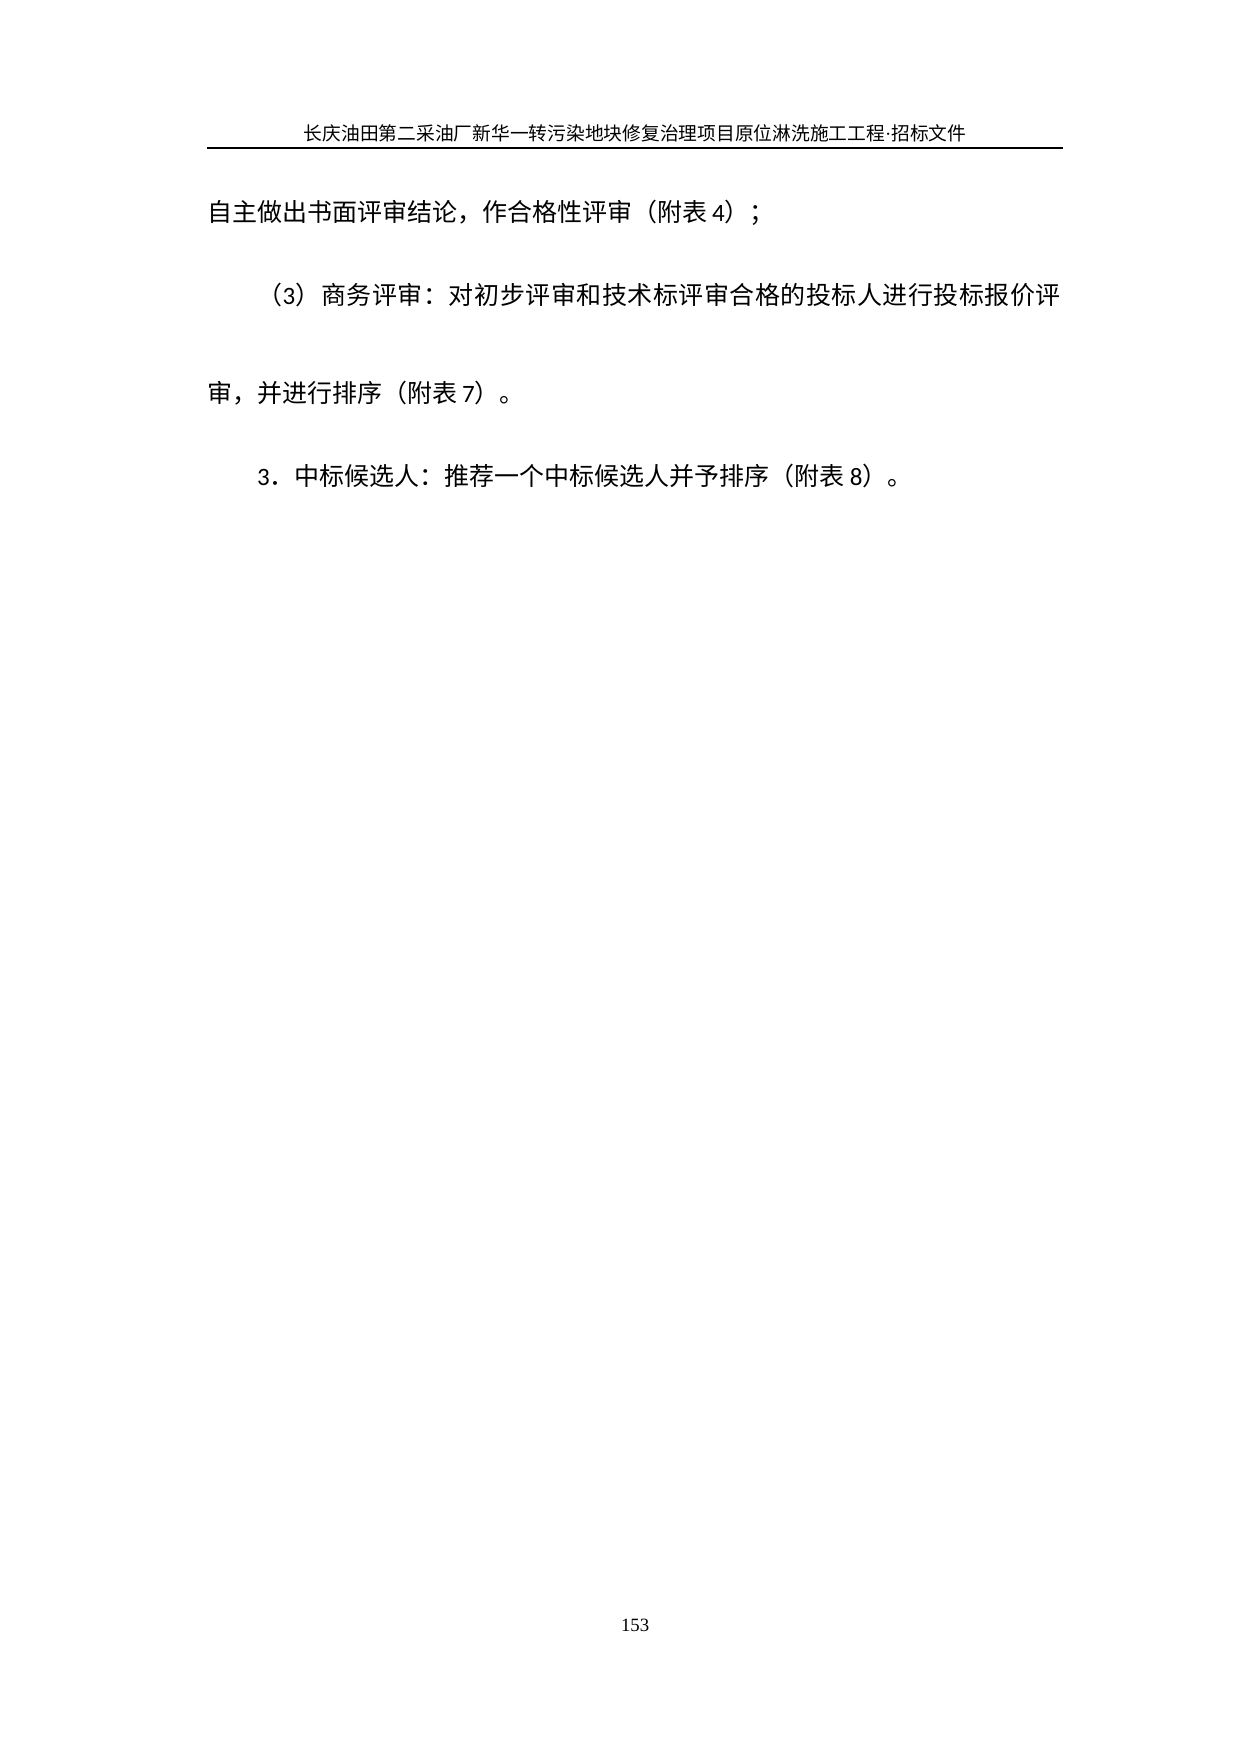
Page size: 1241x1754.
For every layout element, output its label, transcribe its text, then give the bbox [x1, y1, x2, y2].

text （3）商务评审：对初步评审和技术标评审合格的投标人进行投标报价评审，并进行排序（附表7）。 [207, 261, 1063, 424]
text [207, 178, 1063, 243]
text 3．中标候选人：推荐一个中标候选人并予排序（附表8）。 [207, 442, 1063, 507]
